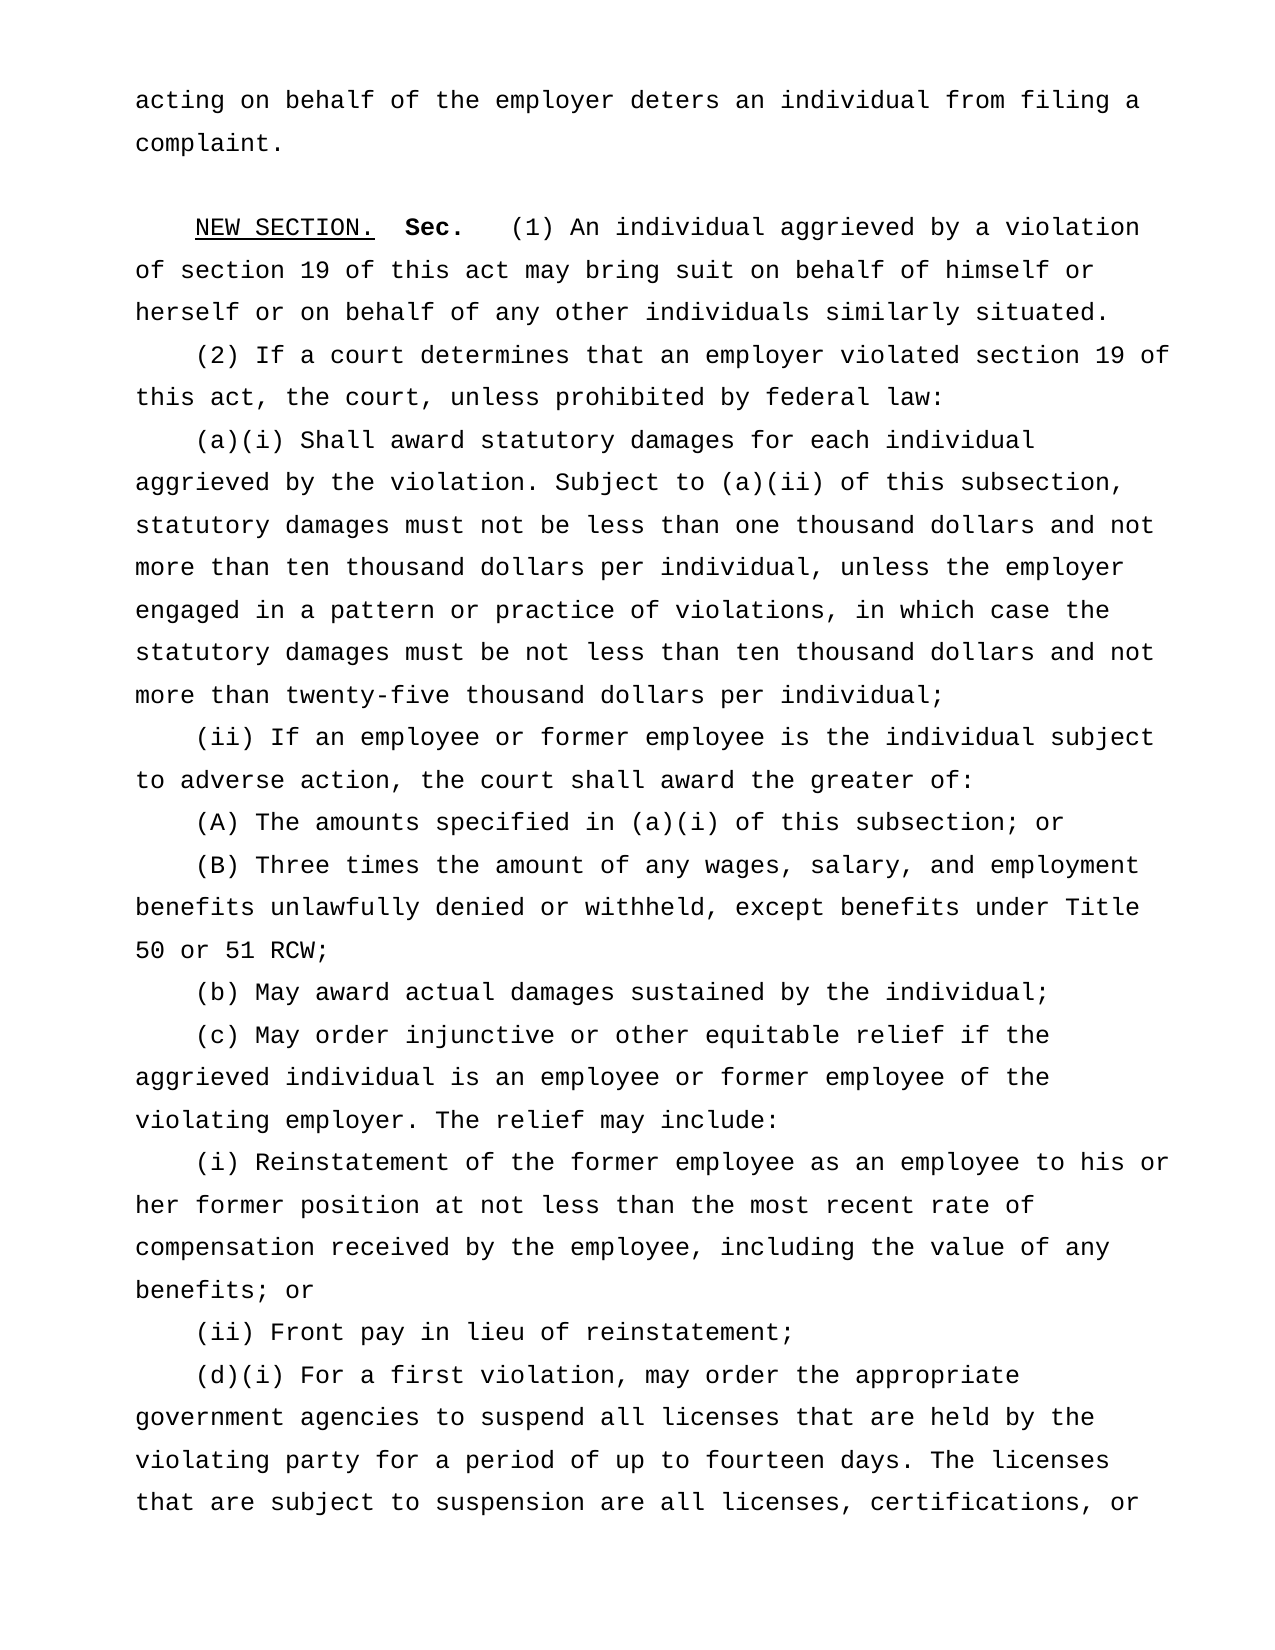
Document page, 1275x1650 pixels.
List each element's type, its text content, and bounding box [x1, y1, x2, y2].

text (2) If a court determines that an employer violated section 19 of this act, the court, unless prohibited by federal law: [135, 329, 1170, 414]
text (b) May award actual damages sustained by the individual; [135, 967, 1170, 1009]
text NEW SECTION. Sec. (1) An individual aggrieved by a violation of section 19 of this act may bring suit on behalf of himself or herself or on behalf of any other individuals similarly situated. [135, 202, 1170, 329]
text (a)(i) Shall award statutory damages for each individual aggrieved by the violation. Subject to (a)(ii) of this subsection, statutory damages must not be less than one thousand dollars and not more than ten thousand dollars per individual, unless the employer engaged in a pattern or practice of violations, in which case the statutory damages must be not less than ten thousand dollars and not more than twenty-five thousand dollars per individual; [135, 414, 1170, 712]
text (i) Reinstatement of the former employee as an employee to his or her former position at not less than the most recent rate of compensation received by the employee, including the value of any benefits; or [135, 1137, 1170, 1307]
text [135, 1349, 1170, 1519]
text (B) Three times the amount of any wages, salary, and employment benefits unlawfully denied or withheld, except benefits under Title 50 or 51 RCW; [135, 839, 1170, 967]
text (ii) Front pay in lieu of reinstatement; [135, 1307, 1170, 1349]
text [135, 75, 1170, 160]
text (ii) If an employee or former employee is the individual subject to adverse action, the court shall award the greater of: [135, 712, 1170, 797]
text (A) The amounts specified in (a)(i) of this subsection; or [135, 797, 1170, 839]
text (c) May order injunctive or other equitable relief if the aggrieved individual is an employee or former employee of the violating employer. The relief may include: [135, 1009, 1170, 1137]
